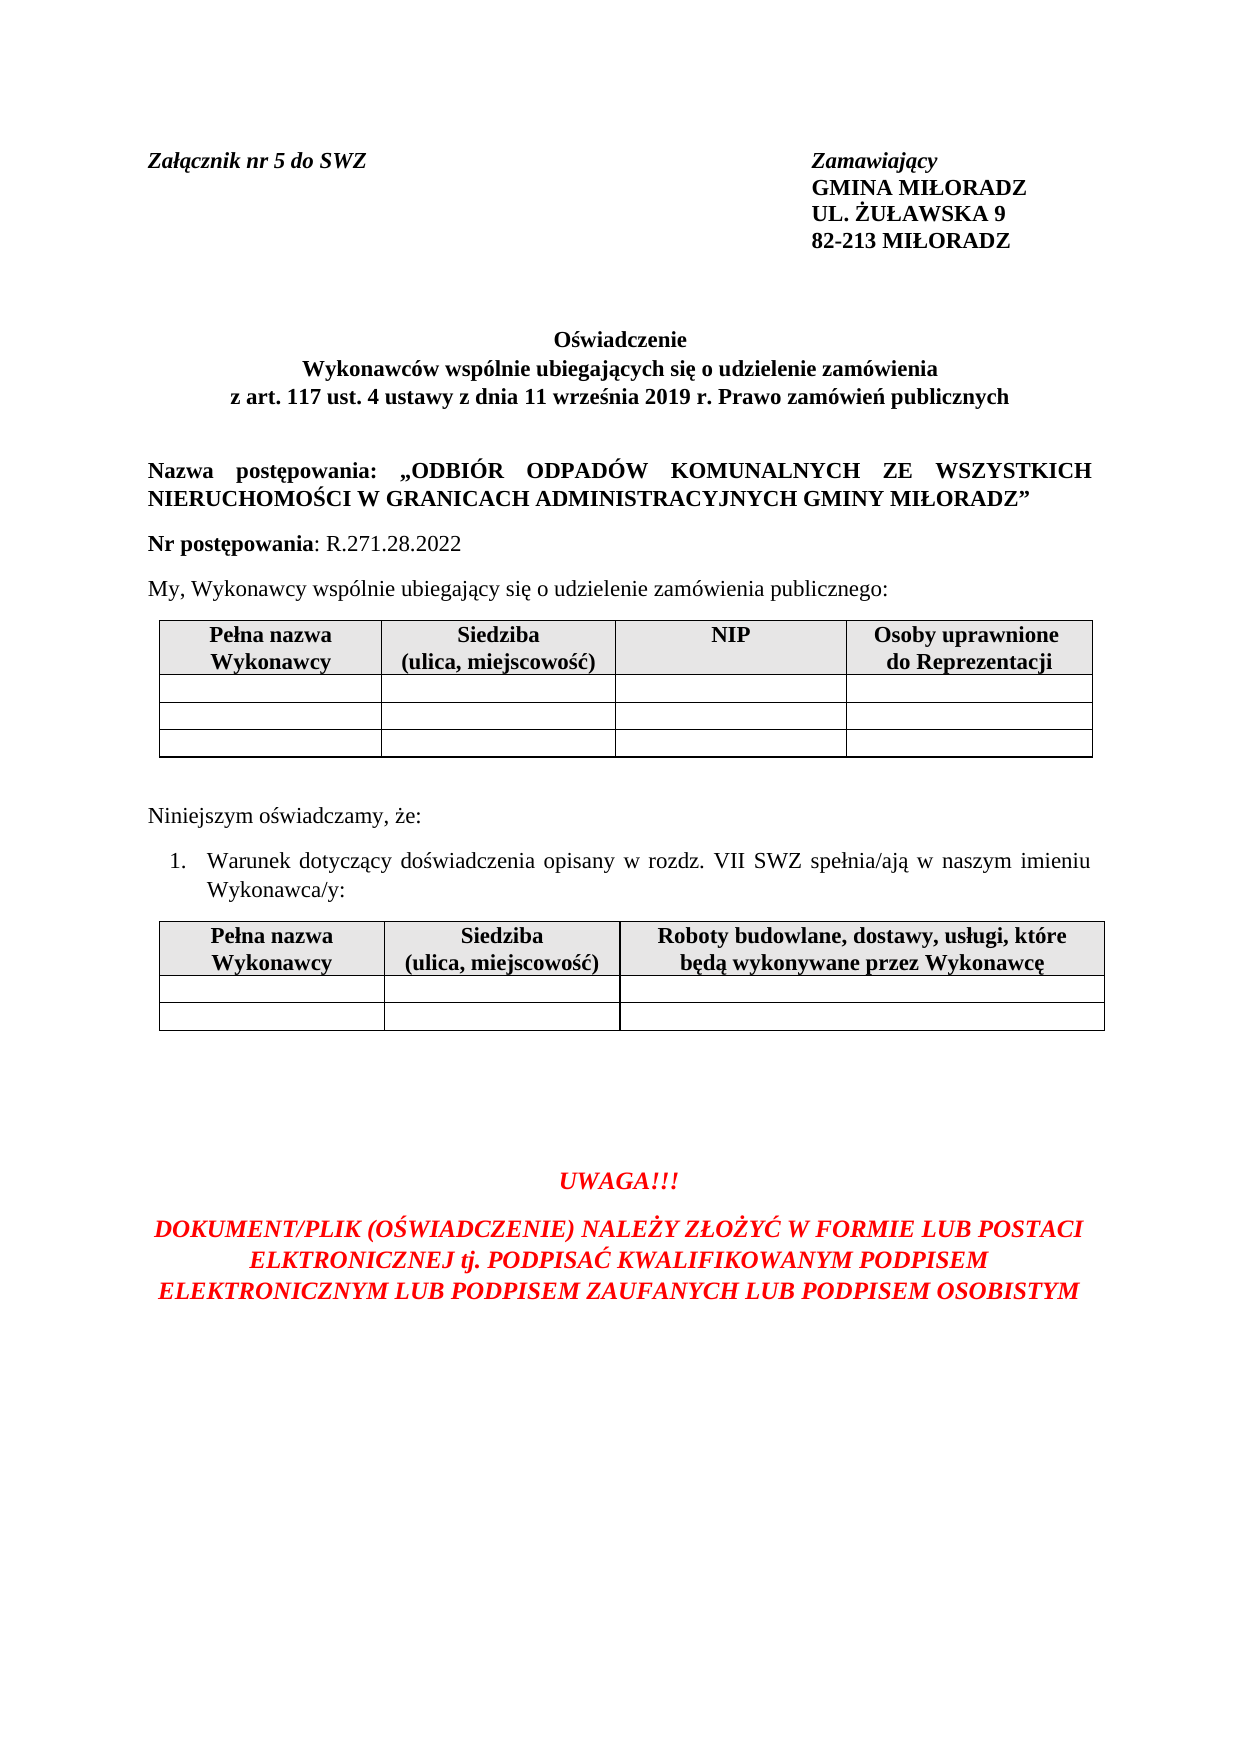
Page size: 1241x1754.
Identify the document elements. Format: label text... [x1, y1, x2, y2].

table_cell [385, 1003, 619, 1030]
table_cell [621, 1003, 1104, 1030]
list Warunek dotyczący doświadczenia opisany w rozdz. VII SWZ spełnia/ają w naszym imieniu Wykonawca/y: [169, 848, 1093, 902]
text Załącznik nr 5 do SWZ Zamawiający [148, 148, 1093, 174]
text z art. 117 ust. 4 ustawy z dnia 11 września 2019 r. Prawo zamówień publicznych [148, 383, 1093, 409]
text Niniejszym oświadczamy, że: [148, 802, 1093, 829]
table_cell [160, 1003, 384, 1030]
table_cell [160, 976, 384, 1002]
table_cell [616, 675, 846, 702]
table_cell [382, 730, 615, 756]
text UL. ŻUŁAWSKA 9 [768, 200, 1093, 227]
table_cell [160, 675, 381, 702]
table_header Siedziba (ulica, miejscowość) [382, 621, 615, 674]
table_cell [382, 675, 615, 702]
text 82-213 MIŁORADZ [768, 227, 1093, 253]
table_cell [621, 976, 1104, 1002]
table_cell [847, 703, 1092, 729]
text GMINA MIŁORADZ [768, 174, 1093, 200]
table_cell [385, 976, 619, 1002]
text Oświadczenie [148, 326, 1093, 353]
table_header NIP [616, 621, 846, 674]
table_cell [847, 675, 1092, 702]
text UWAGA!!! [148, 1166, 1093, 1195]
text Nr postępowania: R.271.28.2022 [148, 530, 1093, 557]
text My, Wykonawcy wspólnie ubiegający się o udzielenie zamówienia publicznego: [148, 575, 1093, 602]
table_cell [847, 730, 1092, 756]
table_cell [616, 703, 846, 729]
table_cell [382, 703, 615, 729]
table_cell [160, 730, 381, 756]
table_header Osoby uprawnione do Reprezentacji [847, 621, 1092, 674]
text DOKUMENT/PLIK (OŚWIADCZENIE) NALEŻY ZŁOŻYĆ W FORMIE LUB POSTACI ELKTRONICZNEJ tj. PODPISAĆ KWALIFIKOWANYM PODPISEM ELEKTRONICZNYM LUB PODPISEM ZAUFANYCH LUB PODPISEM OSOBISTYM [148, 1214, 1093, 1304]
table_header Roboty budowlane, dostawy, usługi, które będą wykonywane przez Wykonawcę [621, 922, 1104, 975]
table_header Pełna nazwa Wykonawcy [160, 621, 381, 674]
table_cell [160, 703, 381, 729]
text Wykonawców wspólnie ubiegających się o udzielenie zamówienia [148, 355, 1093, 381]
table_header Siedziba (ulica, miejscowość) [385, 922, 619, 975]
table_cell [616, 730, 846, 756]
table_header Pełna nazwa Wykonawcy [160, 922, 384, 975]
text Nazwa postępowania: „ODBIÓR ODPADÓW KOMUNALNYCH ZE WSZYSTKICH NIERUCHOMOŚCI W GRANICACH ADMINISTRACYJNYCH GMINY MIŁORADZ” [148, 457, 1093, 511]
